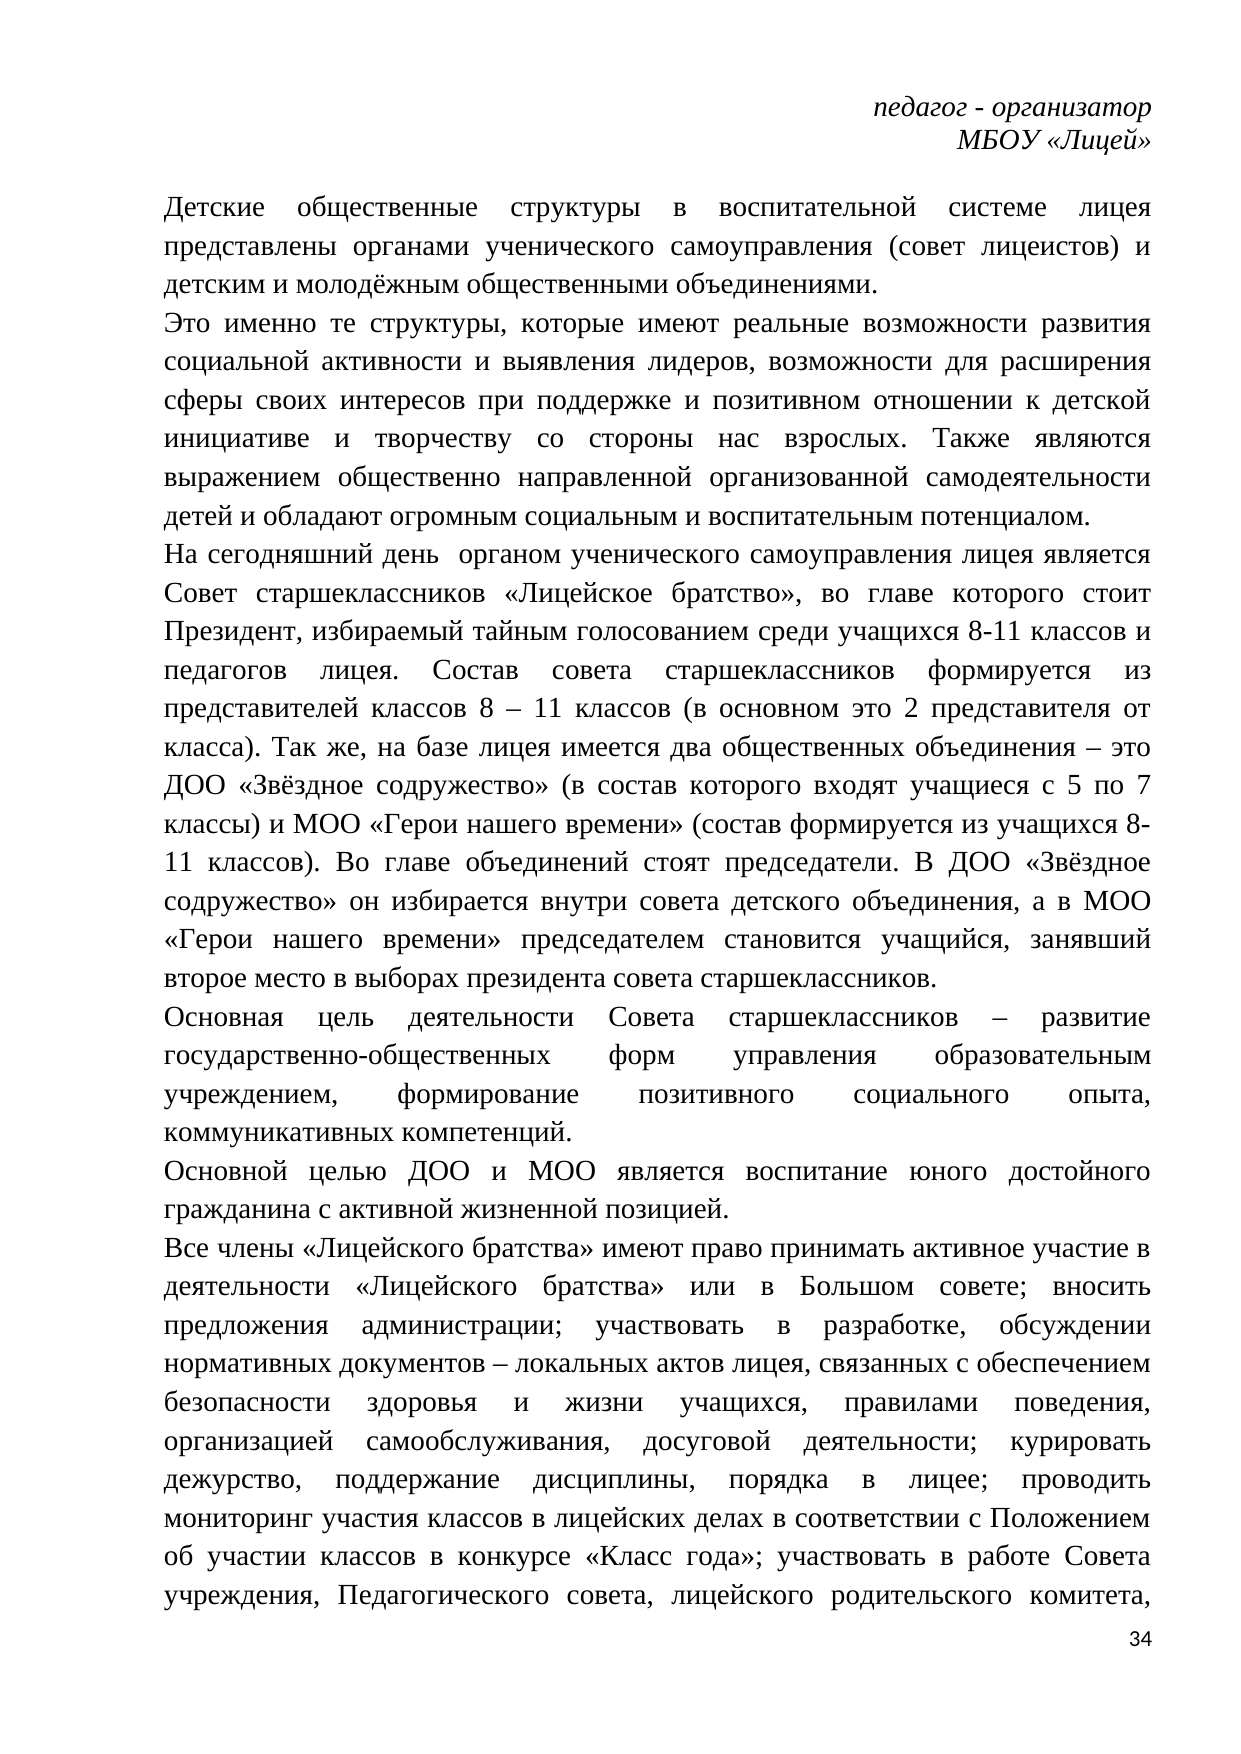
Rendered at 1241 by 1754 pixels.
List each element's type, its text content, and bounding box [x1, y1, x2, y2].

text Основной целью ДОО и МОО является воспитание юного достойного гражданина с активной жизненной позицией. [164, 1153, 1152, 1225]
text педагог - организатор [164, 89, 1152, 122]
text Основная цель деятельности Совета старшеклассников – развитие государственно-общественных форм управления образовательным учреждением, формирование позитивного социального опыта, коммуникативных компетенций. [164, 999, 1152, 1148]
text На сегодняшний день органом ученического самоуправления лицея является Совет старшеклассников «Лицейское братство», во главе которого стоит Президент, избираемый тайным голосованием среди учащихся 8-11 классов и педагогов лицея. Состав совета старшеклассников формируется из представителей классов 8 – 11 классов (в основном это 2 представителя от класса). Так же, на базе лицея имеется два общественных объединения – это ДОО «Звёздное содружество» (в состав которого входят учащиеся с 5 по 7 классы) и МОО «Герои нашего времени» (состав формируется из учащихся 8-11 классов). Во главе объединений стоят председатели. В ДОО «Звёздное содружество» он избирается внутри совета детского объединения, а в МОО «Герои нашего времени» председателем становится учащийся, занявший второе место в выборах президента совета старшеклассников. [164, 536, 1152, 994]
text Детские общественные структуры в воспитательной системе лицея представлены органами ученического самоуправления (совет лицеистов) и детским и молодёжным общественными объединениями. [164, 189, 1152, 300]
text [164, 1230, 1152, 1610]
text Это именно те структуры, которые имеют реальные возможности развития социальной активности и выявления лидеров, возможности для расширения сферы своих интересов при поддержке и позитивном отношении к детской инициативе и творчеству со стороны нас взрослых. Также являются выражением общественно направленной организованной самодеятельности детей и обладают огромным социальным и воспитательным потенциалом. [164, 305, 1152, 531]
text МБОУ «Лицей» [164, 122, 1152, 156]
